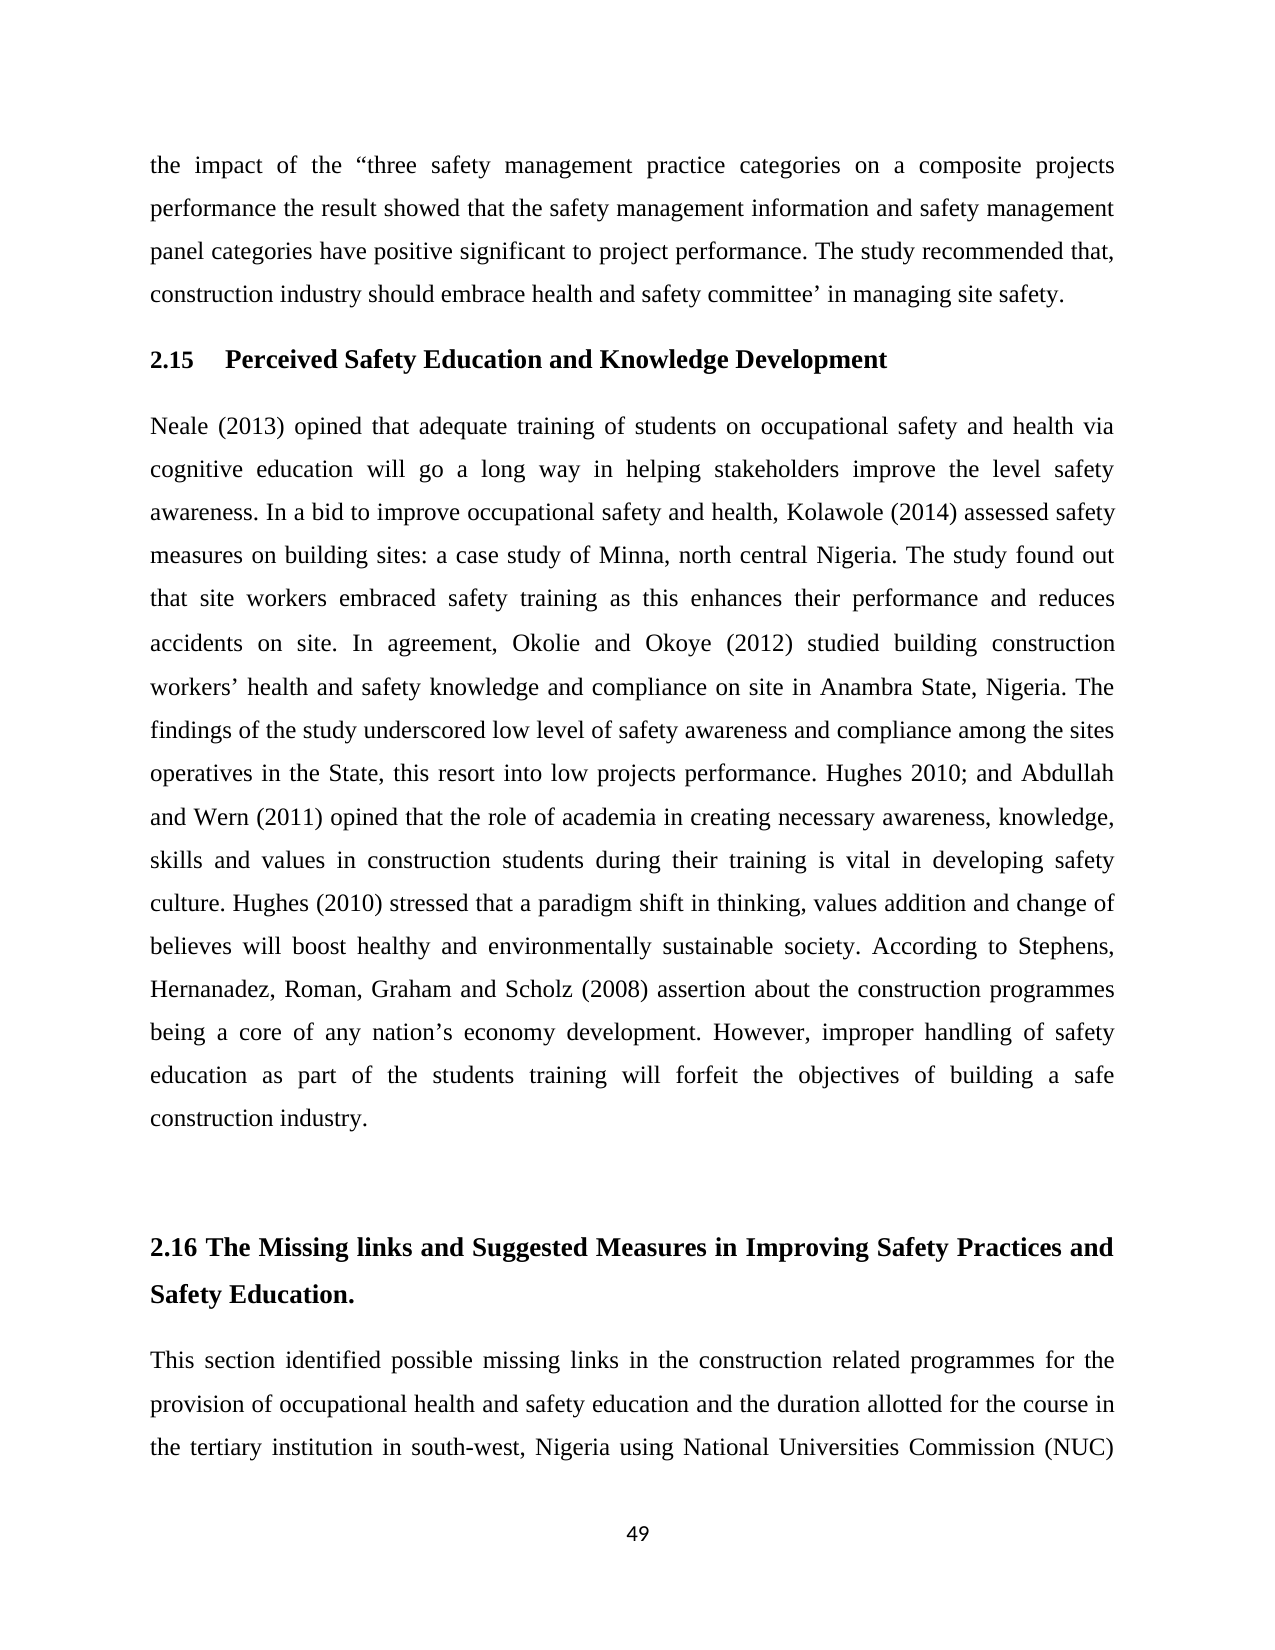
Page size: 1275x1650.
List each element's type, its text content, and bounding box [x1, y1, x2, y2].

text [150, 1346, 1116, 1461]
text 2.16 The Missing links and Suggested Measures in Improving Safety Practices and Safety Education. [150, 1231, 1116, 1309]
text 2.15 Perceived Safety Education and Knowledge Development [150, 343, 1116, 374]
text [150, 150, 1116, 308]
text Neale (2013) opined that adequate training of students on occupational safety and health via cognitive education will go a long way in helping stakeholders improve the level safety awareness. In a bid to improve occupational safety and health, Kolawole (2014) assessed safety measures on building sites: a case study of Minna, north central Nigeria. The study found out that site workers embraced safety training as this enhances their performance and reduces accidents on site. In agreement, Okolie and Okoye (2012) studied building construction workers’ health and safety knowledge and compliance on site in Anambra State, Nigeria. The findings of the study underscored low level of safety awareness and compliance among the sites operatives in the State, this resort into low projects performance. Hughes 2010; and Abdullah and Wern (2011) opined that the role of academia in creating necessary awareness, knowledge, skills and values in construction students during their training is vital in developing safety culture. Hughes (2010) stressed that a paradigm shift in thinking, values addition and change of believes will boost healthy and environmentally sustainable society. According to Stephens, Hernanadez, Roman, Graham and Scholz (2008) assertion about the construction programmes being a core of any nation’s economy development. However, improper handling of safety education as part of the students training will forfeit the objectives of building a safe construction industry. [150, 411, 1116, 1132]
